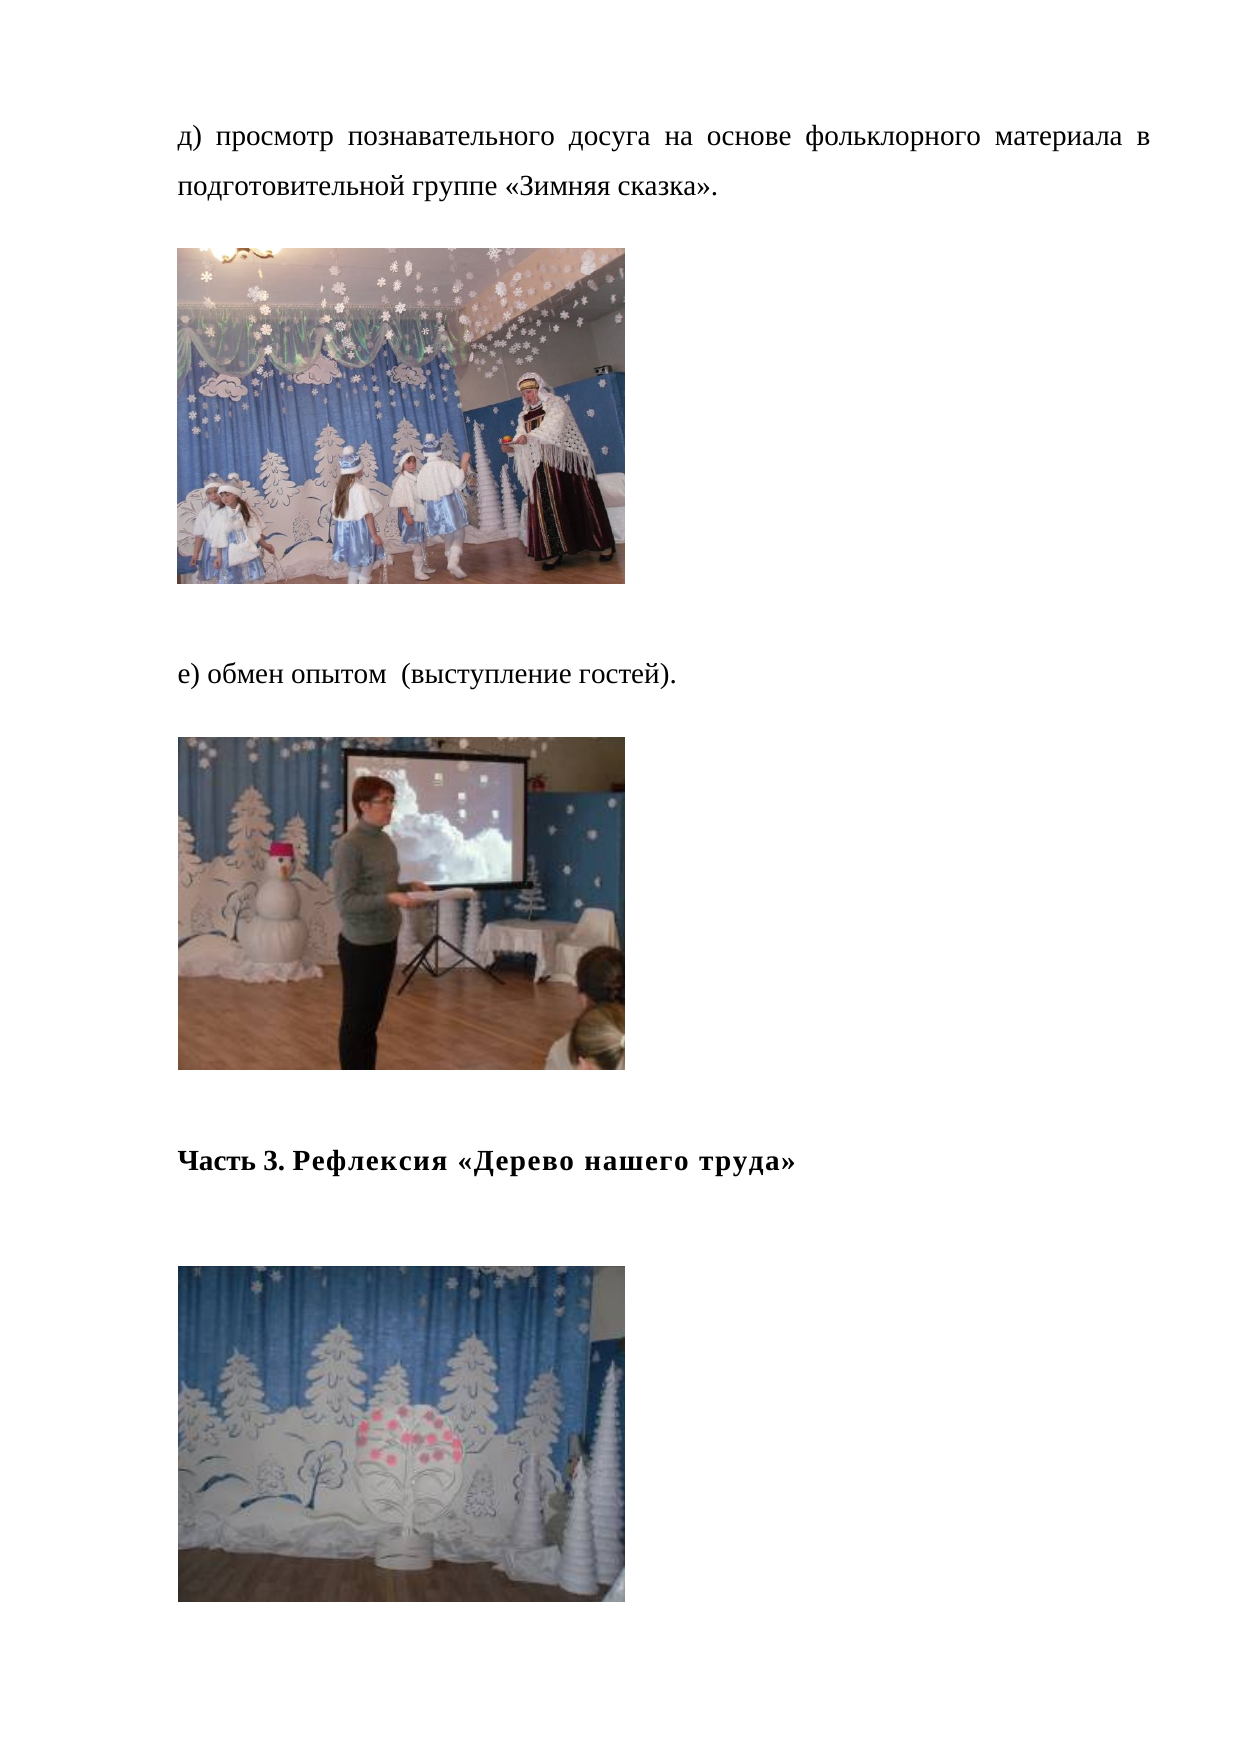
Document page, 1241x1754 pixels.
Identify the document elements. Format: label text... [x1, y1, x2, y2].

text е) обмен опытом (выступление гостей). [177, 657, 1152, 690]
picture [178, 737, 625, 1070]
text д) просмотр познавательного досуга на основе фольклорного материала в подготовительной группе «Зимняя сказка». [177, 118, 1152, 202]
picture [177, 248, 625, 584]
picture [178, 1266, 625, 1602]
text Часть 3. Рефлексия «Дерево нашего труда» [177, 1143, 1152, 1177]
